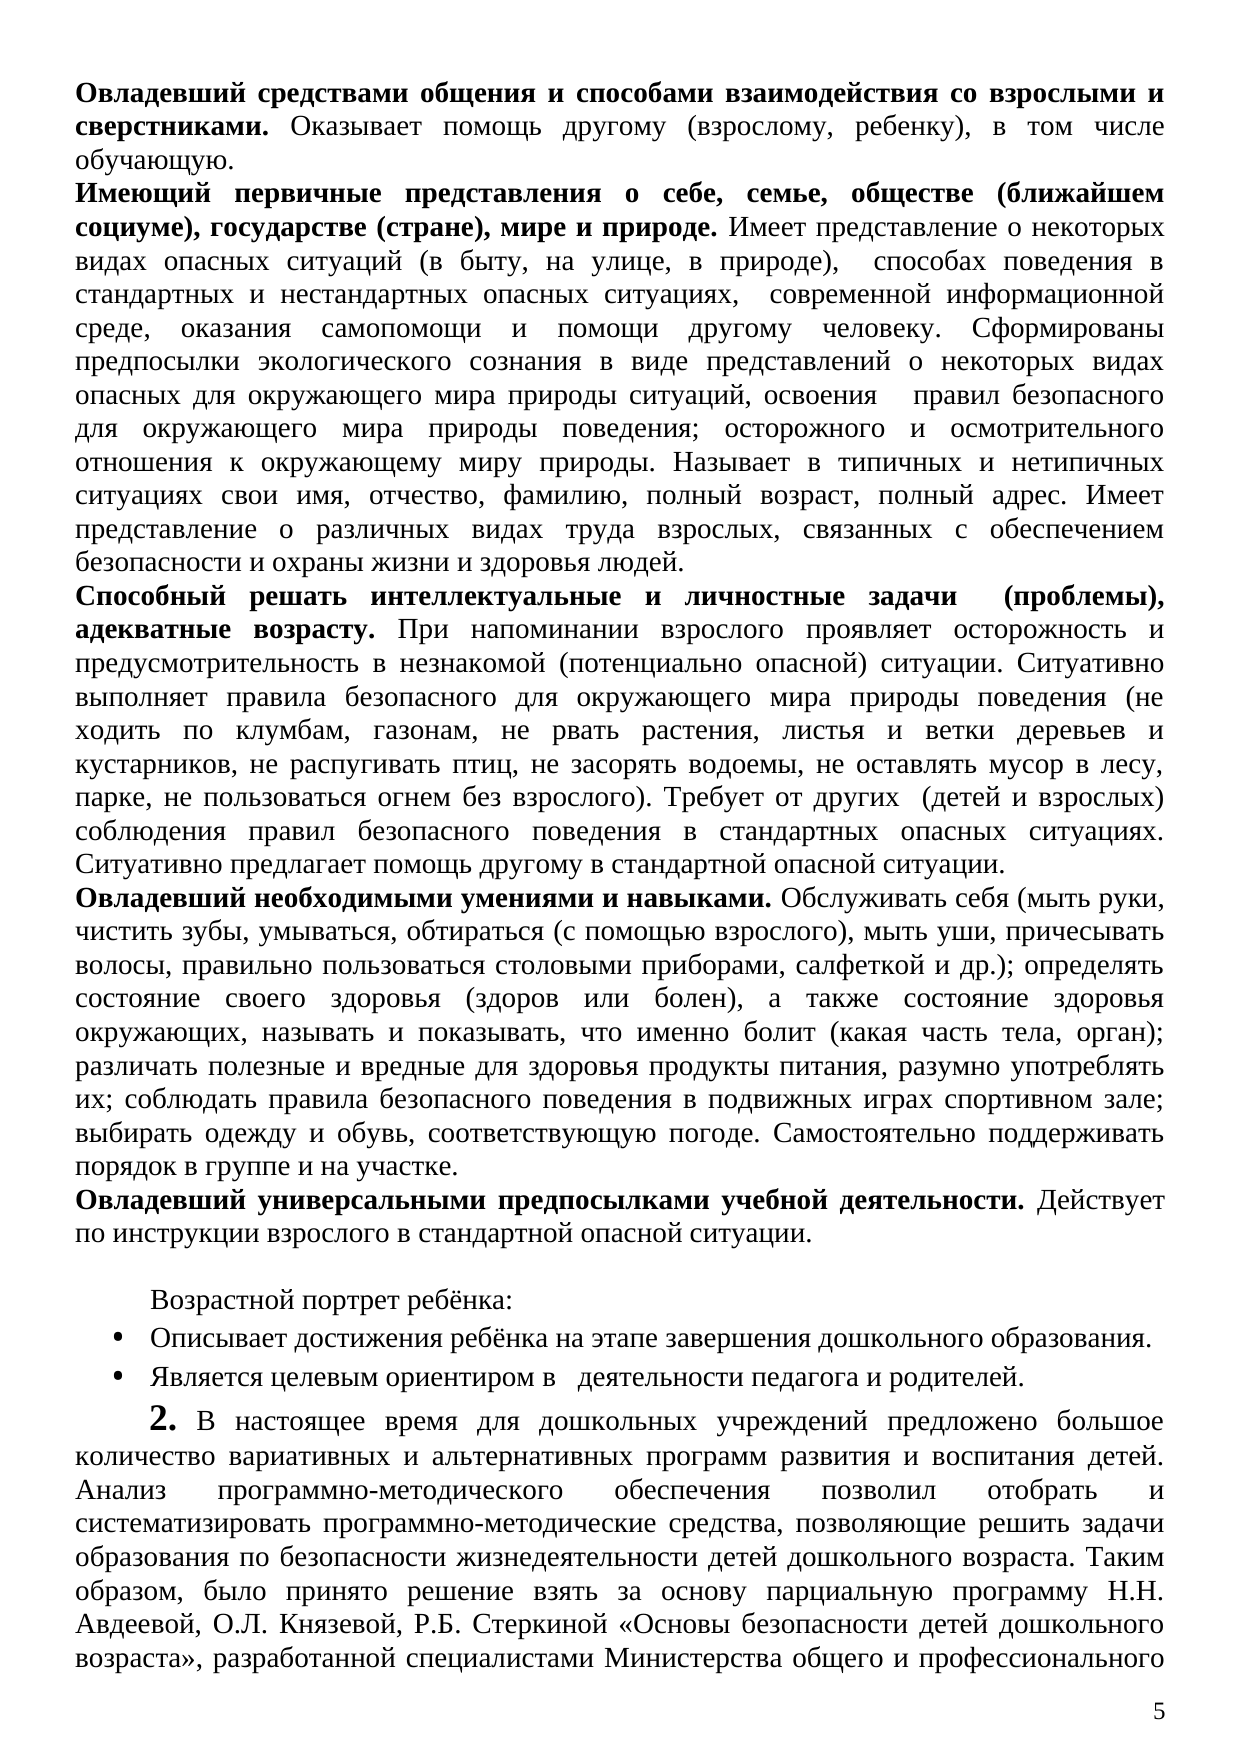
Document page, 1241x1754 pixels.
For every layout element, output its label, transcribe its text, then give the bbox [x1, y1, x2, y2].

text Способный решать интеллектуальные и личностные задачи (проблемы), адекватные возрасту. При напоминании взрослого проявляет осторожность и предусмотрительность в незнакомой (потенциально опасной) ситуации. Ситуативно выполняет правила безопасного для окружающего мира природы поведения (не ходить по клумбам, газонам, не рвать растения, листья и ветки деревьев и кустарников, не распугивать птиц, не засорять водоемы, не оставлять мусор в лесу, парке, не пользоваться огнем без взрослого). Требует от других (детей и взрослых) соблюдения правил безопасного поведения в стандартных опасных ситуациях. Ситуативно предлагает помощь другому в стандартной опасной ситуации. [75, 578, 1165, 880]
text Овладевший необходимыми умениями и навыками. Обслуживать себя (мыть руки, чистить зубы, умываться, обтираться (с помощью взрослого), мыть уши, причесывать волосы, правильно пользоваться столовыми приборами, салфеткой и др.); определять состояние своего здоровья (здоров или болен), а также состояние здоровья окружающих, называть и показывать, что именно болит (какая часть тела, орган); различать полезные и вредные для здоровья продукты питания, разумно употреблять их; соблюдать правила безопасного поведения в подвижных играх спортивном зале; выбирать одежду и обувь, соответствующую погоде. Самостоятельно поддерживать порядок в группе и на участке. [75, 880, 1165, 1182]
text Овладевший универсальными предпосылками учебной деятельности. Действует по инструкции взрослого в стандартной опасной ситуации. [75, 1182, 1165, 1249]
list Описывает достижения ребёнка на этапе завершения дошкольного образования. [112, 1316, 1165, 1356]
text Имеющий первичные представления о себе, семье, обществе (ближайшем социуме), государстве (стране), мире и природе. Имеет представление о некоторых видах опасных ситуаций (в быту, на улице, в природе), способах поведения в стандартных и нестандартных опасных ситуациях, современной информационной среде, оказания самопомощи и помощи другому человеку. Сформированы предпосылки экологического сознания в виде представлений о некоторых видах опасных для окружающего мира природы ситуаций, освоения правил безопасного для окружающего мира природы поведения; осторожного и осмотрительного отношения к окружающему миру природы. Называет в типичных и нетипичных ситуациях свои имя, отчество, фамилию, полный возраст, полный адрес. Имеет представление о различных видах труда взрослых, связанных с обеспечением безопасности и охраны жизни и здоровья людей. [75, 176, 1165, 578]
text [75, 1395, 1165, 1673]
text Возрастной портрет ребёнка: [75, 1282, 1165, 1316]
text Овладевший средствами общения и способами взаимодействия со взрослыми и сверстниками. Оказывает помощь другому (взрослому, ребенку), в том числе обучающую. [75, 75, 1165, 176]
list Является целевым ориентиром в деятельности педагога и родителей. [112, 1356, 1165, 1395]
